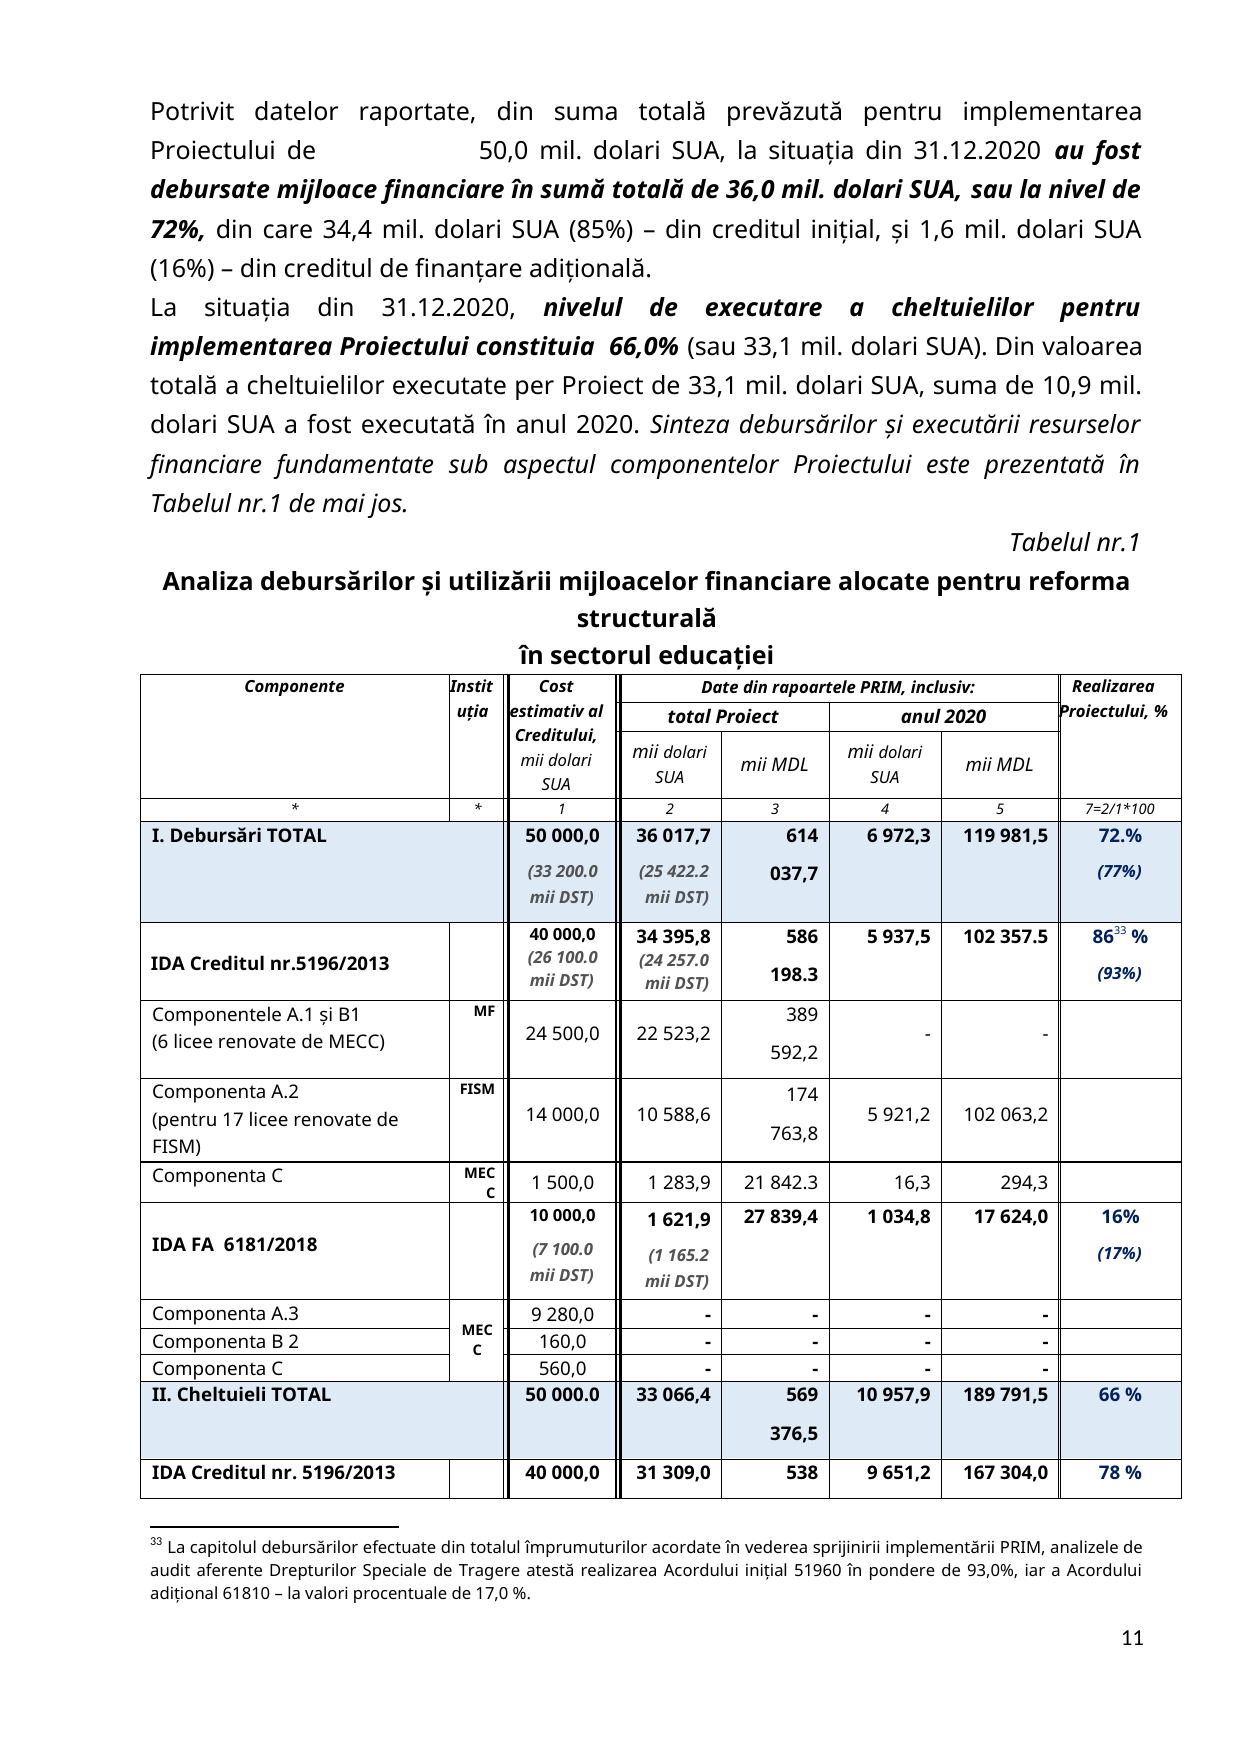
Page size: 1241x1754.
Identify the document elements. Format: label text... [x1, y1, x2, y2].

table_cell 10 000,0 (7 100.0 mii DST) [510, 1203, 615, 1299]
table_cell Componenta A.2 (pentru 17 licee renovate de FISM) [141, 1079, 449, 1161]
table_cell MF [450, 1001, 503, 1078]
table_cell 16% (17%) [1061, 1203, 1181, 1299]
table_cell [141, 1460, 449, 1498]
table_cell 6 972,3 [830, 822, 941, 922]
table_cell [1061, 1355, 1181, 1381]
table_cell 86 % (93%) [1061, 923, 1181, 1000]
table_cell - [942, 1355, 1058, 1381]
table_cell mii dolari SUA [830, 732, 941, 798]
table_cell 9 280,0 [510, 1300, 615, 1327]
table_cell - [942, 1300, 1058, 1327]
table_cell 50 000.0 [510, 1382, 615, 1458]
table_cell IDA Creditul nr.5196/2013 [141, 923, 449, 1000]
table_cell 16,3 [830, 1163, 941, 1202]
table_cell * [450, 799, 503, 821]
table_cell [1061, 1079, 1181, 1161]
table_cell 119 981,5 [942, 822, 1058, 922]
table_header Cost estimativ al Creditului, mii dolari SUA [510, 675, 615, 798]
table_cell 27 839,4 [722, 1203, 829, 1299]
table_cell II. Cheltuieli TOTAL [141, 1382, 503, 1458]
table_cell 66 % [1061, 1382, 1181, 1458]
table_cell Componentele A.1 și B1 (6 licee renovate de MECC) [141, 1001, 449, 1078]
table_cell mii MDL [722, 732, 829, 798]
table_cell - [830, 1355, 941, 1381]
table_cell - [622, 1300, 721, 1327]
table_cell MECC [450, 1163, 503, 1202]
table_cell 1 500,0 [510, 1163, 615, 1202]
table_cell 72.% (77%) [1061, 822, 1181, 922]
table_cell - [722, 1329, 829, 1354]
text Analiza debursărilor și utilizării mijloacelor financiare alocate pentru reforma structurală [150, 564, 1144, 634]
table_cell IDA FA 6181/2018 [141, 1203, 449, 1299]
table_cell [1061, 1329, 1181, 1354]
table_cell 22 523,2 [622, 1001, 721, 1078]
table_cell 560,0 [510, 1355, 615, 1381]
table_cell [1061, 1163, 1181, 1202]
table_cell 102 063,2 [942, 1079, 1058, 1161]
text La situația din 31.12.2020, nivelul de executare a cheltuielilor pentru implementarea Proiectului constituia 66,0% (sau 33,1 mil. dolari SUA). Din valoarea totală a cheltuielilor executate per Proiect de 33,1 mil. dolari SUA, suma de 10,9 mil. dolari SUA a fost executată în anul 2020. Sinteza debursărilor și executării resurselor financiare fundamentate sub aspectul componentelor Proiectului este prezentată în Tabelul nr.1 de mai jos. [150, 289, 1144, 519]
table_cell total Proiect [622, 703, 829, 731]
table_cell 1 283,9 [622, 1163, 721, 1202]
table_cell - [830, 1300, 941, 1327]
table_cell 34 395,8 (24 257.0 mii DST) [622, 923, 721, 1000]
table_cell 40 000,0 (26 100.0 mii DST) [510, 923, 615, 1000]
table_cell 5 937,5 [830, 923, 941, 1000]
table_cell 36 017,7 (25 422.2 mii DST) [622, 822, 721, 922]
table_cell mii dolari SUA [622, 732, 721, 798]
table_cell 1 034,8 [830, 1203, 941, 1299]
table_cell - [622, 1329, 721, 1354]
table_cell 40 000,0 [510, 1460, 615, 1498]
table_cell 10 957,9 [830, 1382, 941, 1458]
table_cell 3 [722, 799, 829, 821]
table_cell 14 000,0 [510, 1079, 615, 1161]
table_cell 538 964.7 [722, 1460, 829, 1498]
table_cell 21 842.3 [722, 1163, 829, 1202]
table_header Instituția [450, 675, 503, 798]
table_cell 160,0 [510, 1329, 615, 1354]
table_cell - [830, 1001, 941, 1078]
table_cell 586 198.3 [722, 923, 829, 1000]
table_cell 189 791,5 [942, 1382, 1058, 1458]
table_cell mii MDL [942, 732, 1058, 798]
table_cell 4 [830, 799, 941, 821]
table_cell 78 % [1061, 1460, 1181, 1498]
text în sectorul educației [150, 637, 1144, 671]
table_cell [1061, 1001, 1181, 1078]
table_cell - [722, 1300, 829, 1327]
table_cell 1 [510, 799, 615, 821]
table_cell 5 921,2 [830, 1079, 941, 1161]
table_cell Componenta C [141, 1355, 449, 1381]
table_header Componente [141, 675, 449, 798]
table_cell I. Debursări TOTAL [141, 822, 503, 922]
table_cell 102 357.5 [942, 923, 1058, 1000]
table_cell 1 621,9 (1 165.2 mii DST) [622, 1203, 721, 1299]
table_cell FISM [450, 1079, 503, 1161]
table_cell - [622, 1355, 721, 1381]
table_cell anul 2020 [830, 703, 1058, 731]
table_header Realizarea Proiectului, % [1061, 675, 1181, 798]
table_cell Componenta B 2 [141, 1329, 449, 1354]
table_cell [450, 1460, 503, 1498]
table_cell - [722, 1355, 829, 1381]
text Potrivit datelor raportate, din suma totală prevăzută pentru implementarea Proiectului de 50,0 mil. dolari SUA, la situația din 31.12.2020 au fost debursate mijloace financiare în sumă totală de 36,0 mil. dolari SUA, sau la nivel de 72%, din care 34,4 mil. dolari SUA (85%) – din creditul inițial, și 1,6 mil. dolari SUA (16%) – din creditul de finanțare adițională. [150, 94, 1144, 284]
table_cell 167 304,0 [942, 1460, 1058, 1498]
table_cell 50 000,0 (33 200.0 mii DST) [510, 822, 615, 922]
table_cell 2 [622, 799, 721, 821]
table_cell - [942, 1001, 1058, 1078]
table_cell [450, 1203, 503, 1299]
table_cell Componenta C [141, 1163, 449, 1202]
table_cell - [942, 1329, 1058, 1354]
table_cell 33 066,4 [622, 1382, 721, 1458]
table_cell 569 376,5 [722, 1382, 829, 1458]
text Tabelul nr.1 [150, 524, 1144, 559]
table_cell * [141, 799, 449, 821]
table_cell MECC [450, 1300, 503, 1381]
table_cell 294,3 [942, 1163, 1058, 1202]
table_cell 10 588,6 [622, 1079, 721, 1161]
table_cell [1061, 1300, 1181, 1327]
table_cell Componenta A.3 [141, 1300, 449, 1327]
table_cell 614 037,7 [722, 822, 829, 922]
table_cell [450, 923, 503, 1000]
table_cell 17 624,0 [942, 1203, 1058, 1299]
table_cell 31 309,0 [622, 1460, 721, 1498]
table_header Date din rapoartele PRIM, inclusiv: [622, 675, 1058, 702]
table_cell 7=2/1*100 [1061, 799, 1181, 821]
table_cell 24 500,0 [510, 1001, 615, 1078]
table_cell 389 592,2 [722, 1001, 829, 1078]
table_cell 174 763,8 [722, 1079, 829, 1161]
table_cell - [830, 1329, 941, 1354]
table_cell 9 651,2 [830, 1460, 941, 1498]
table_cell 5 [942, 799, 1058, 821]
